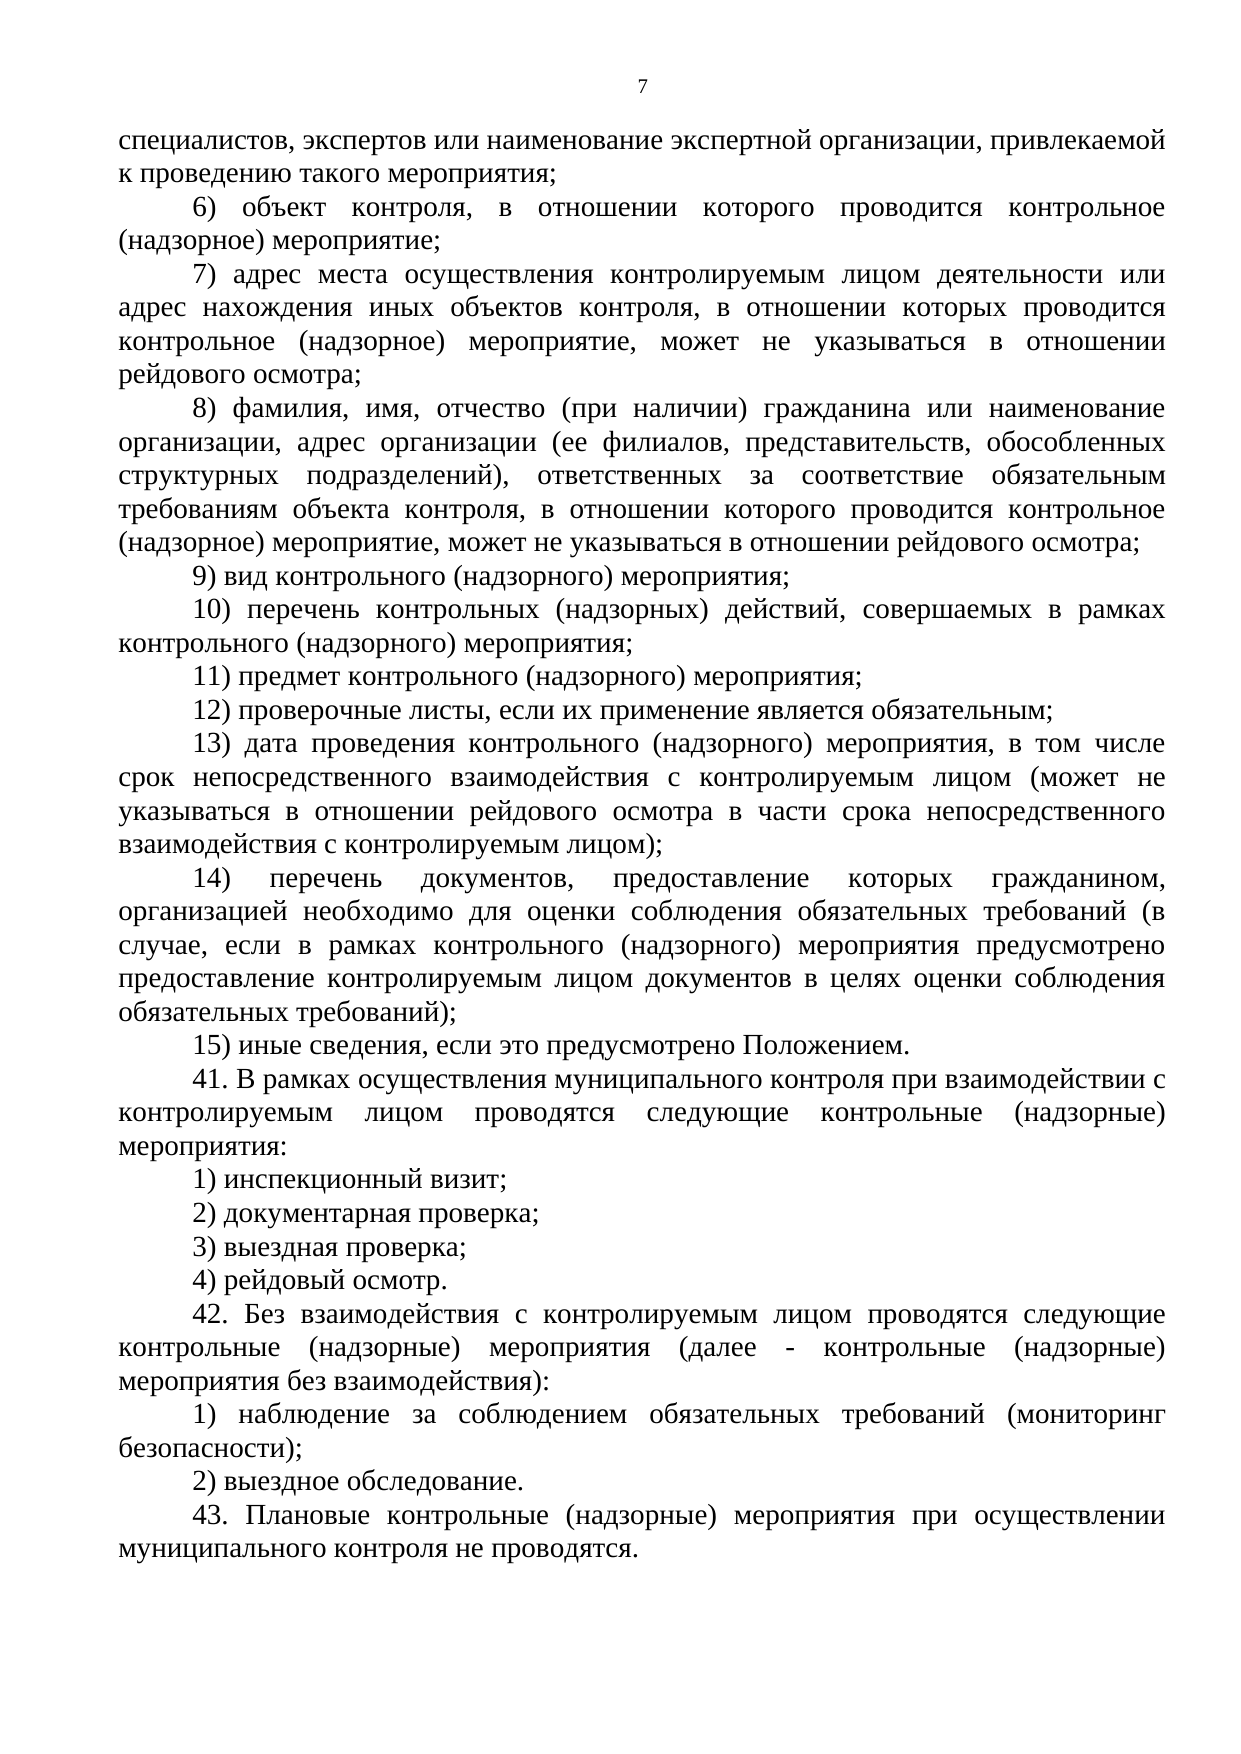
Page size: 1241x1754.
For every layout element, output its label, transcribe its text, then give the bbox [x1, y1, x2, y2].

text 7) адрес места осуществления контролируемым лицом деятельности или адрес нахождения иных объектов контроля, в отношении которых проводится контрольное (надзорное) мероприятие, может не указываться в отношении рейдового осмотра; [118, 256, 1167, 390]
text 42. Без взаимодействия с контролируемым лицом проводятся следующие контрольные (надзорные) мероприятия (далее - контрольные (надзорные) мероприятия без взаимодействия): [118, 1296, 1167, 1396]
text 13) дата проведения контрольного (надзорного) мероприятия, в том числе срок непосредственного взаимодействия с контролируемым лицом (может не указываться в отношении рейдового осмотра в части срока непосредственного взаимодействия с контролируемым лицом); [118, 726, 1167, 860]
text 4) рейдовый осмотр. [118, 1262, 1167, 1296]
text 6) объект контроля, в отношении которого проводится контрольное (надзорное) мероприятие; [118, 189, 1167, 256]
text 10) перечень контрольных (надзорных) действий, совершаемых в рамках контрольного (надзорного) мероприятия; [118, 591, 1167, 658]
text 8) фамилия, имя, отчество (при наличии) гражданина или наименование организации, адрес организации (ее филиалов, представительств, обособленных структурных подразделений), ответственных за соответствие обязательным требованиям объекта контроля, в отношении которого проводится контрольное (надзорное) мероприятие, может не указываться в отношении рейдового осмотра; [118, 390, 1167, 558]
text 14) перечень документов, предоставление которых гражданином, организацией необходимо для оценки соблюдения обязательных требований (в случае, если в рамках контрольного (надзорного) мероприятия предусмотрено предоставление контролируемым лицом документов в целях оценки соблюдения обязательных требований); [118, 860, 1167, 1027]
text 2) документарная проверка; [118, 1195, 1167, 1229]
text 1) инспекционный визит; [118, 1162, 1167, 1195]
text 41. В рамках осуществления муниципального контроля при взаимодействии с контролируемым лицом проводятся следующие контрольные (надзорные) мероприятия: [118, 1061, 1167, 1162]
text 3) выездная проверка; [118, 1229, 1167, 1262]
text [118, 122, 1167, 189]
text 12) проверочные листы, если их применение является обязательным; [118, 692, 1167, 726]
text 1) наблюдение за соблюдением обязательных требований (мониторинг безопасности); [118, 1396, 1167, 1463]
text 43. Плановые контрольные (надзорные) мероприятия при осуществлении муниципального контроля не проводятся. [118, 1497, 1167, 1564]
text 11) предмет контрольного (надзорного) мероприятия; [118, 658, 1167, 692]
text 9) вид контрольного (надзорного) мероприятия; [118, 558, 1167, 591]
text 15) иные сведения, если это предусмотрено Положением. [118, 1027, 1167, 1061]
text 2) выездное обследование. [118, 1463, 1167, 1497]
